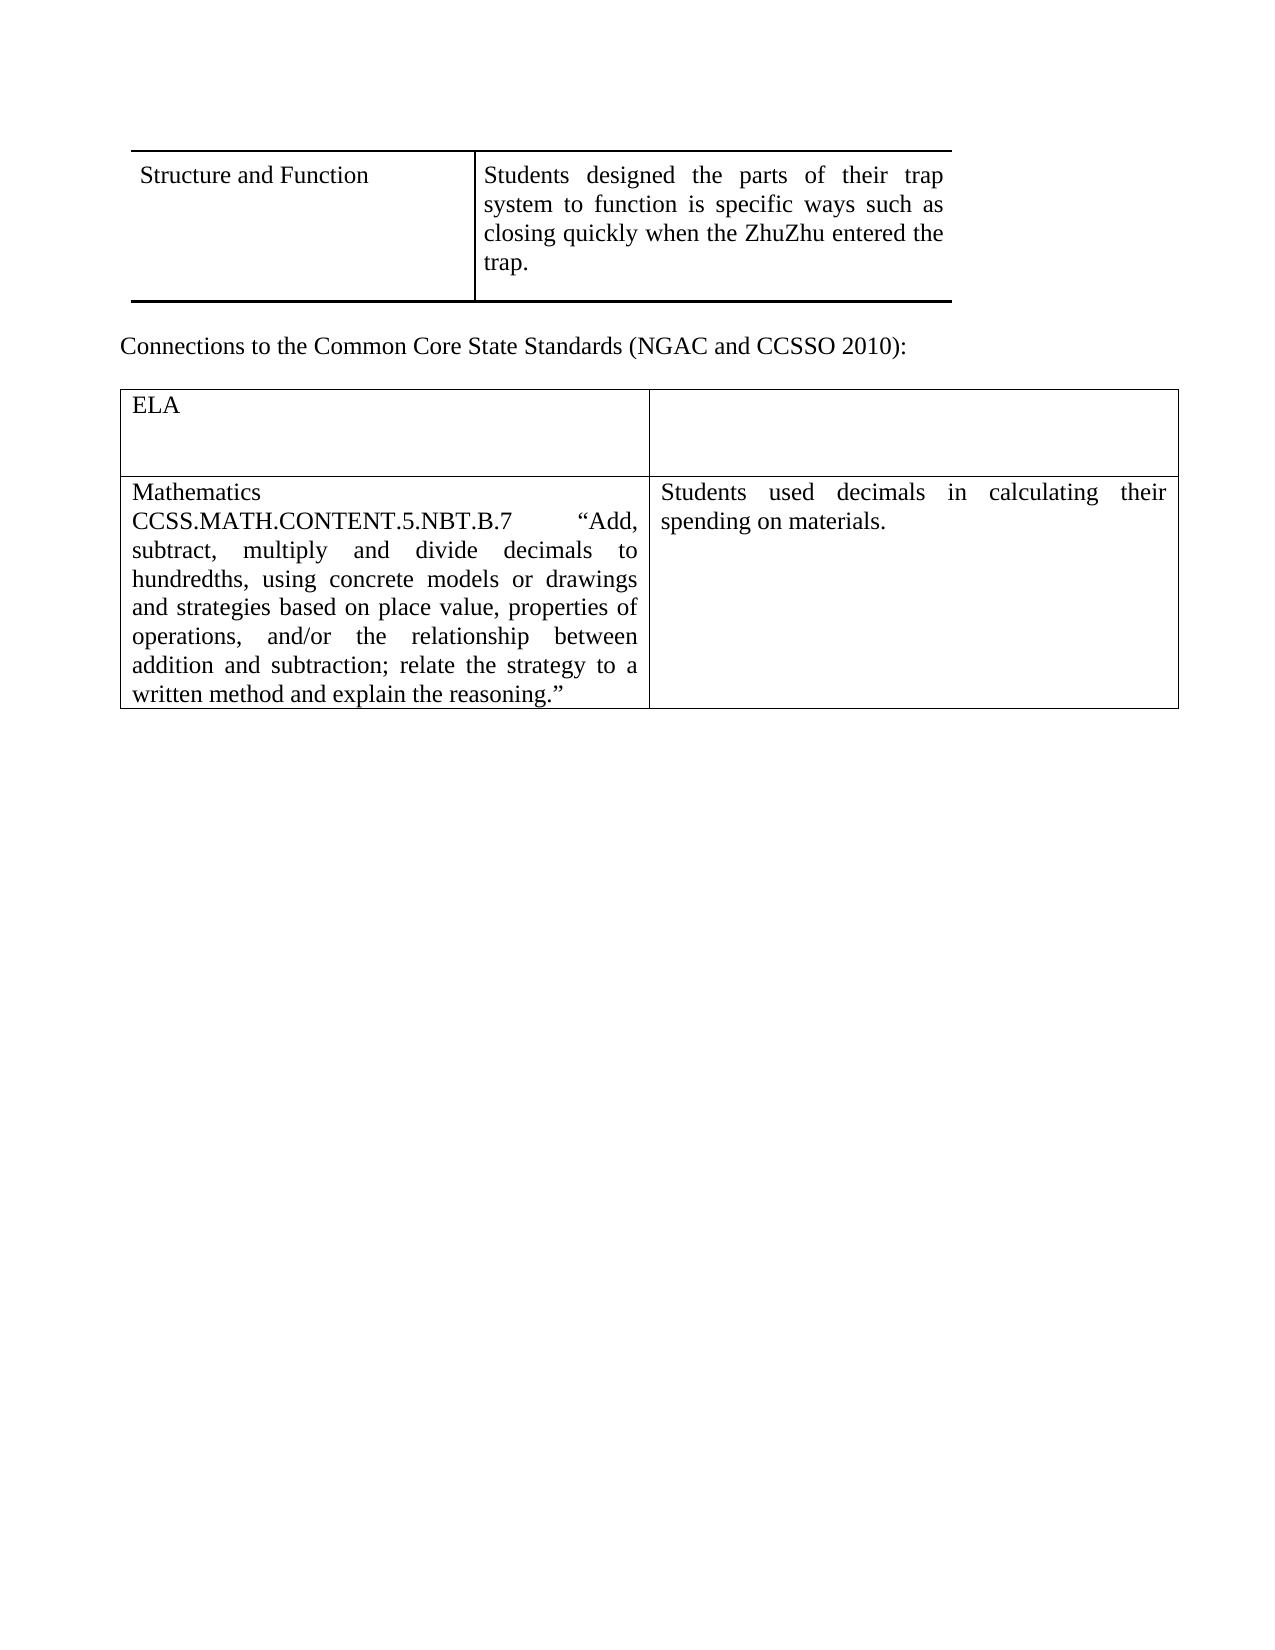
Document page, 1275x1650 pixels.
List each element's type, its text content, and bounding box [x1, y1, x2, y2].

table_header [650, 390, 1178, 476]
table_cell Mathematics CCSS.MATH.CONTENT.5.NBT.B.7 “Add, subtract, multiply and divide decimals to hundredths, using concrete models or drawings and strategies based on place value, properties of operations, and/or the relationship between addition and subtraction; relate the strategy to a written method and explain the reasoning.” [121, 477, 649, 707]
table_header ELA [121, 390, 649, 476]
table_cell Students used decimals in calculating their spending on materials. [650, 477, 1178, 707]
text Connections to the Common Core State Standards (NGAC and CCSSO 2010): [120, 331, 1155, 360]
table_cell Students designed the parts of their trap system to function is specific ways such as closing quickly when the ZhuZhu entered the trap. [476, 152, 952, 300]
table_cell Structure and Function [131, 152, 474, 300]
